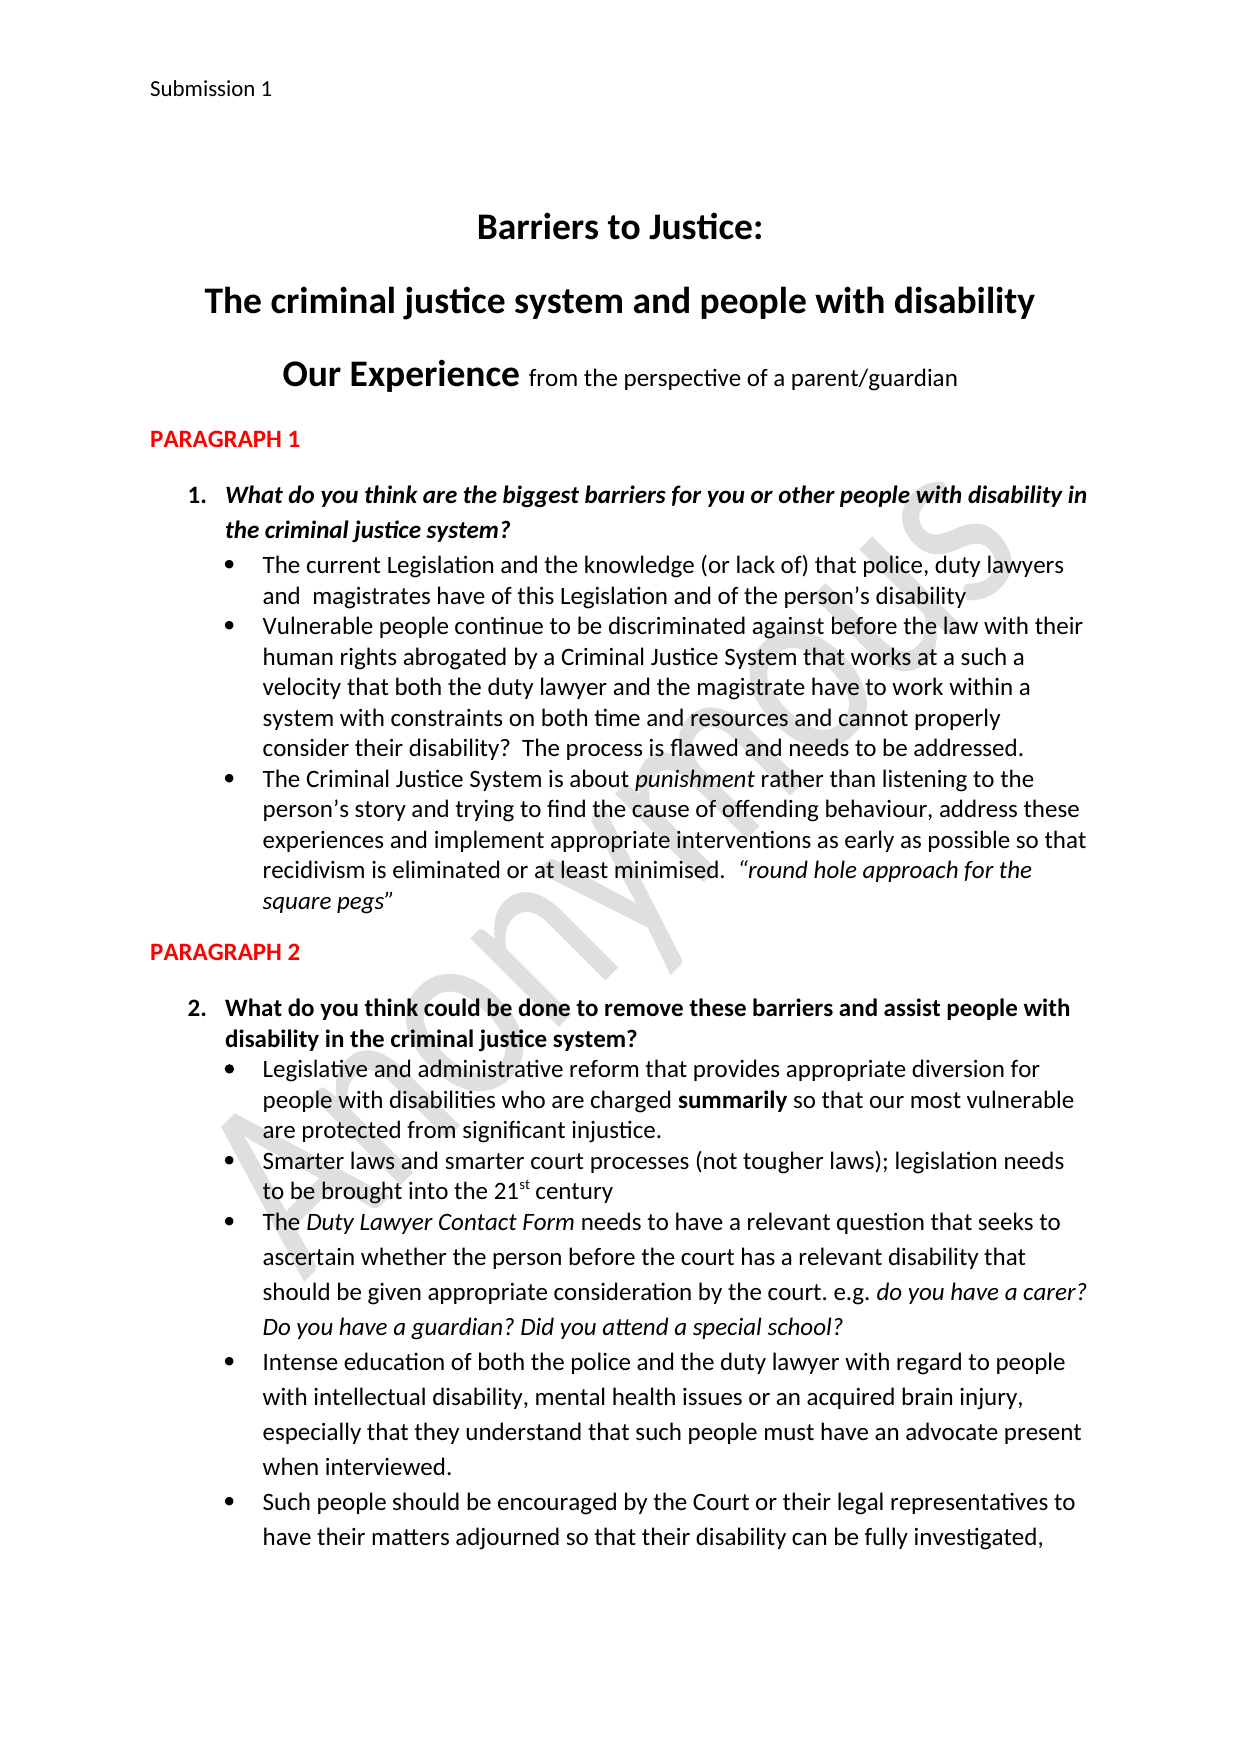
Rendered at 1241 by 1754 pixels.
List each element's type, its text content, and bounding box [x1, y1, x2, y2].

list Intense education of both the police and the duty lawyer with regard to people with intellectual disability, mental health issues or an acquired brain injury, especially that they understand that such people must have an advocate present when interviewed. [225, 1346, 1090, 1482]
list The Duty Lawyer Contact Form needs to have a relevant question that seeks to ascertain whether the person before the court has a relevant disability that should be given appropriate consideration by the court. e.g. do you have a carer? Do you have a guardian? Did you attend a special school? [225, 1206, 1090, 1342]
text PARAGRAPH 2 [150, 937, 1090, 967]
list Smarter laws and smarter court processes (not tougher laws); legislation needs to be brought into the 21st century [225, 1145, 1090, 1206]
text Barriers to Justice: [150, 203, 1090, 249]
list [225, 1486, 1090, 1552]
text PARAGRAPH 1 [150, 424, 1090, 454]
list What do you think are the biggest barriers for you or other people with disability in the criminal justice system? [187, 479, 1090, 545]
list Vulnerable people continue to be discriminated against before the law with their human rights abrogated by a Criminal Justice System that works at a such a velocity that both the duty lawyer and the magistrate have to work within a system with constraints on both time and resources and cannot properly consider their disability? The process is flawed and needs to be addressed. [225, 611, 1090, 763]
text The criminal justice system and people with disability [150, 277, 1090, 322]
list The Criminal Justice System is about punishment rather than listening to the person’s story and trying to find the cause of offending behaviour, address these experiences and implement appropriate interventions as early as possible so that recidivism is eliminated or at least minimised. “round hole approach for the square pegs” [225, 763, 1090, 916]
list Legislative and administrative reform that provides appropriate diversion for people with disabilities who are charged summarily so that our most vulnerable are protected from significant injustice. [225, 1053, 1090, 1145]
list The current Legislation and the knowledge (or lack of) that police, duty lawyers and magistrates have of this Legislation and of the person’s disability [225, 549, 1090, 611]
text Our Experience from the perspective of a parent/guardian [150, 350, 1090, 396]
list What do you think could be done to remove these barriers and assist people with disability in the criminal justice system? [187, 992, 1090, 1053]
